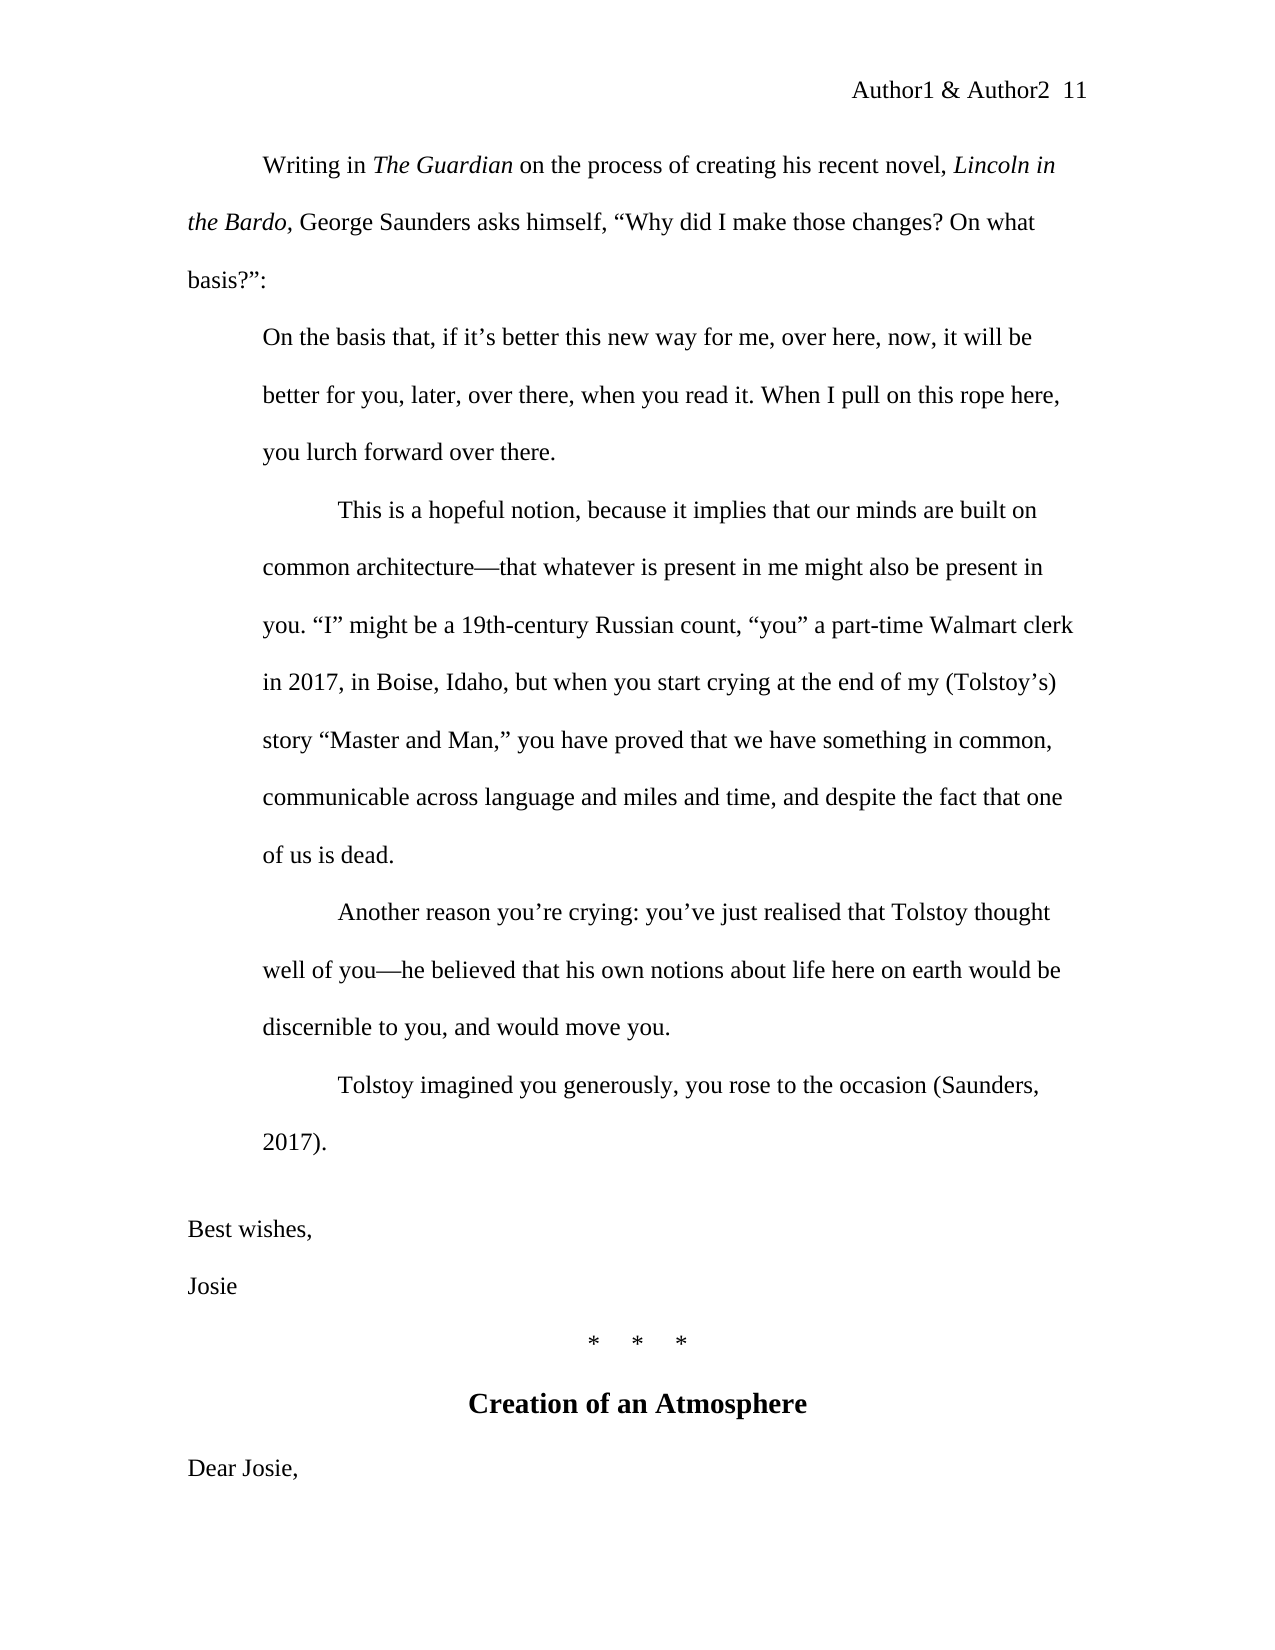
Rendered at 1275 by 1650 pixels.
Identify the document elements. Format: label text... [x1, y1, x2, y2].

text Another reason you’re crying: you’ve just realised that Tolstoy thought well of you—he believed that his own notions about life here on earth would be discernible to you, and would move you. [262, 897, 1087, 1041]
text Tolstoy imagined you generously, you rose to the occasion (Saunders, 2017). [262, 1070, 1087, 1156]
text * * * [187, 1329, 1087, 1357]
text Dear Josie, [187, 1453, 1087, 1482]
text This is a hopeful notion, because it implies that our minds are built on common architecture—that whatever is present in me might also be present in you. “I” might be a 19th-century Russian count, “you” a part-time Walmart clerk in 2017, in Boise, Idaho, but when you start crying at the end of my (Tolstoy’s) story “Master and Man,” you have proved that we have something in common, communicable across language and miles and time, and despite the fact that one of us is dead. [262, 495, 1087, 869]
text Josie [187, 1271, 1022, 1300]
text On the basis that, if it’s better this new way for me, over here, now, it will be better for you, later, over there, when you read it. When I pull on this rope here, you lurch forward over there. [262, 322, 1087, 466]
text Best wishes, [187, 1214, 1022, 1242]
text Writing in The Guardian on the process of creating his recent novel, Lincoln in the Bardo, George Saunders asks himself, “Why did I make those changes? On what basis?”: [187, 150, 1087, 294]
text Creation of an Atmosphere [187, 1386, 1087, 1420]
